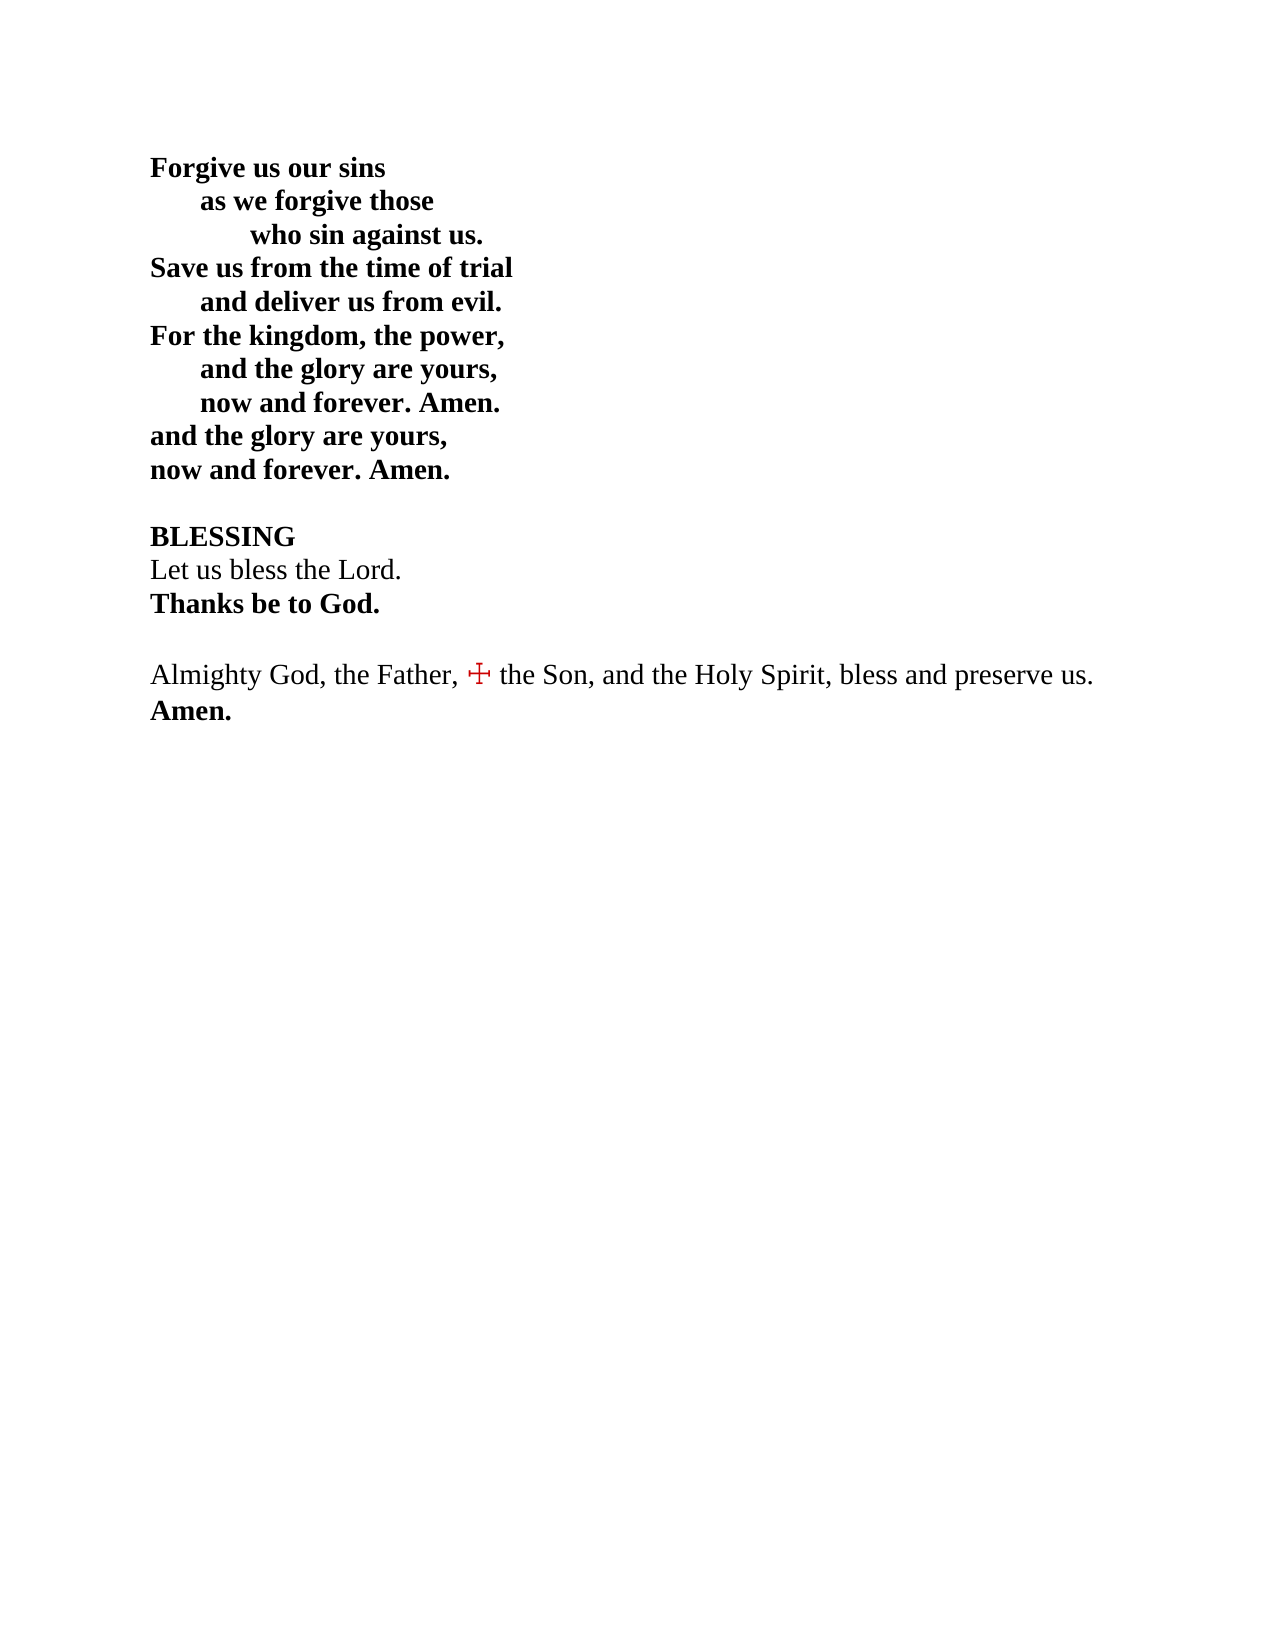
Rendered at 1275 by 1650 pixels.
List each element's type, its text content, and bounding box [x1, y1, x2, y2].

text who sin against us. [150, 217, 1125, 251]
text now and forever. Amen. [150, 452, 1125, 485]
text and the glory are yours, [150, 351, 1125, 385]
text and the glory are yours, [150, 418, 1125, 452]
text and deliver us from evil. [150, 284, 1125, 318]
text Almighty God, the Father, ☩ the Son, and the Holy Spirit, bless and preserve us. [150, 653, 1125, 693]
text now and forever. Amen. [150, 385, 1125, 418]
text Let us bless the Lord. [150, 552, 1125, 586]
text Save us from the time of trial [150, 251, 1125, 284]
text Thanks be to God. [150, 586, 1125, 619]
text as we forgive those [150, 183, 1125, 217]
text Amen. [150, 693, 1125, 726]
text Blessing [150, 519, 1125, 552]
text Forgive us our sins [150, 150, 1125, 183]
text For the kingdom, the power, [150, 318, 1125, 351]
